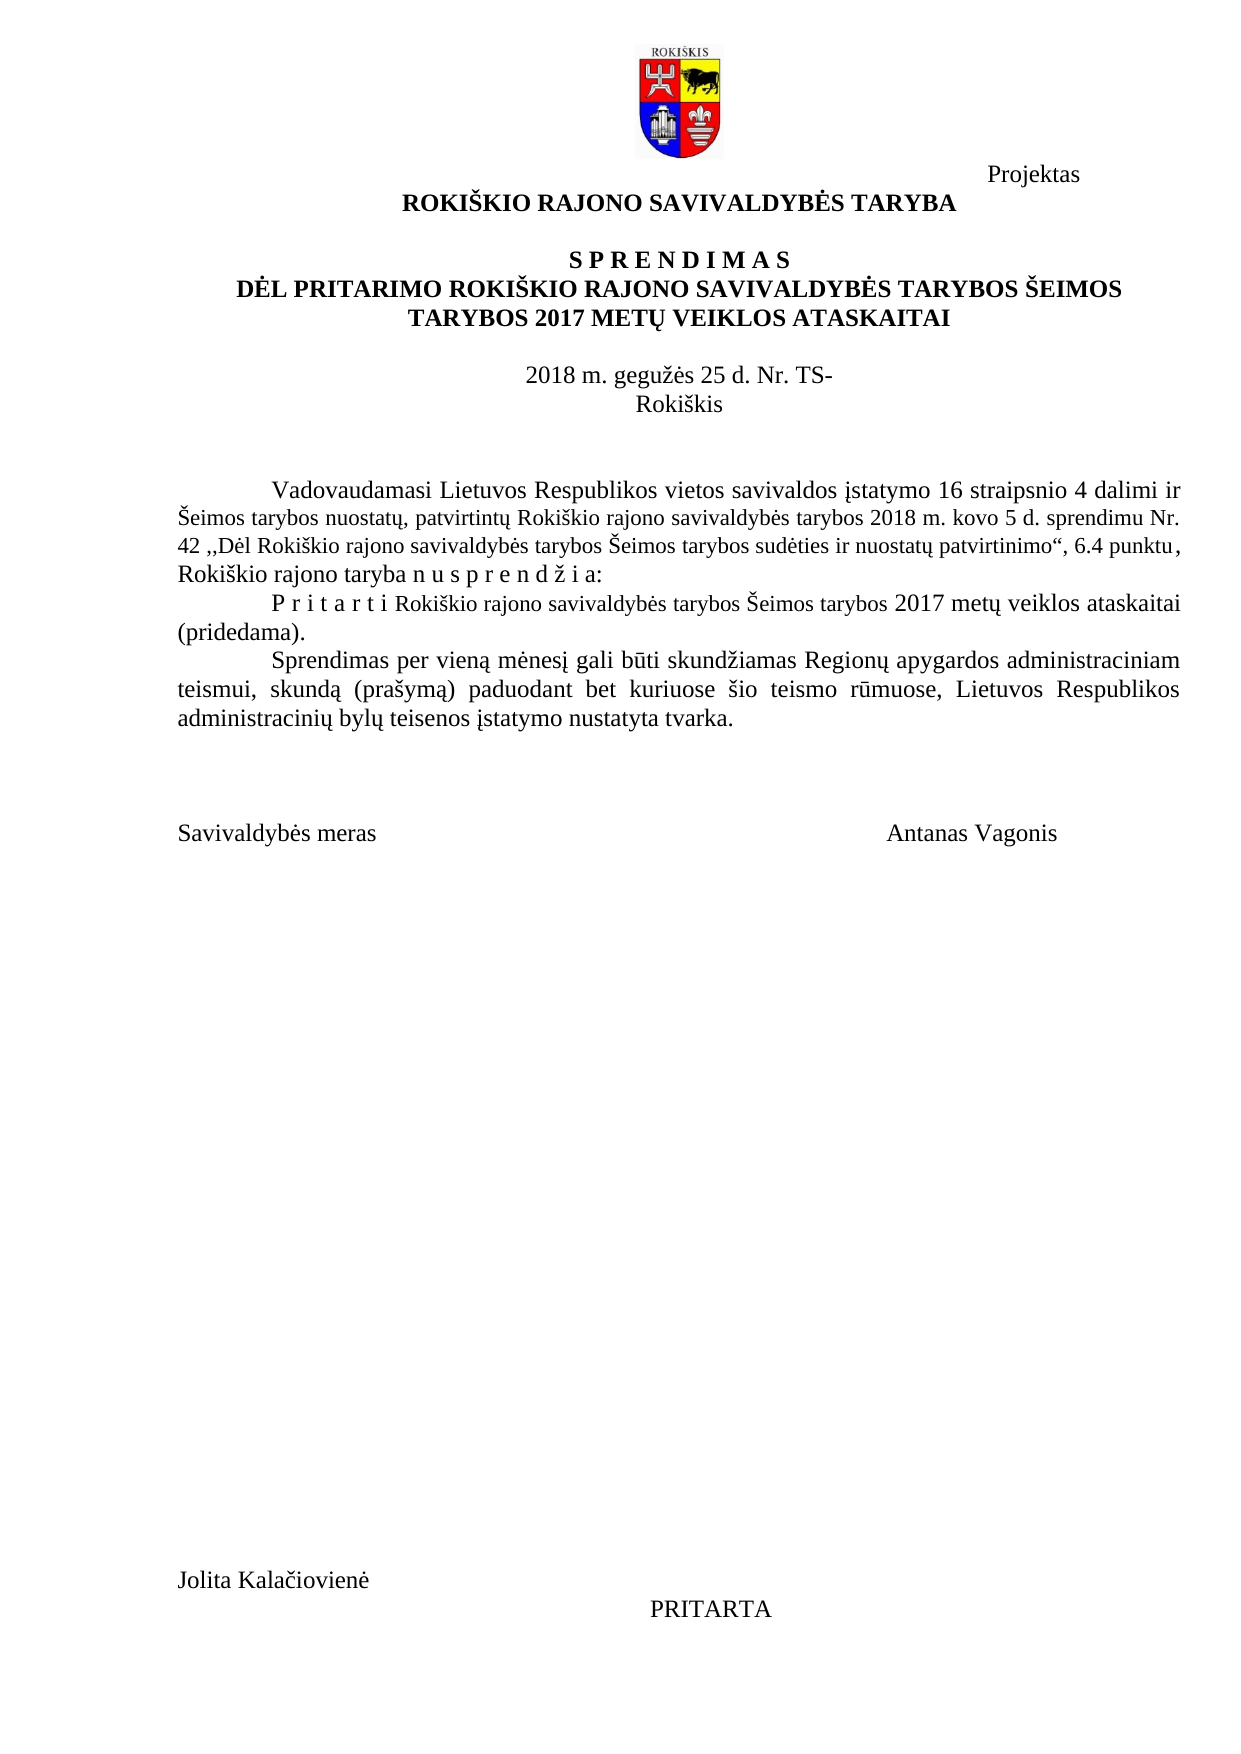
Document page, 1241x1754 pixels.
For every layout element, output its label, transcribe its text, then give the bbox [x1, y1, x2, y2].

text P r i t a r t i Rokiškio rajono savivaldybės tarybos Šeimos tarybos 2017 metų veiklos ataskaitai (pridedama). [177, 588, 1181, 646]
picture [634, 44, 724, 159]
text Rokiškis [177, 389, 1181, 418]
text Vadovaudamasi Lietuvos Respublikos vietos savivaldos įstatymo 16 straipsnio 4 dalimi ir Šeimos tarybos nuostatų, patvirtintų Rokiškio rajono savivaldybės tarybos 2018 m. kovo 5 d. sprendimu Nr. 42 ,,Dėl Rokiškio rajono savivaldybės tarybos Šeimos tarybos sudėties ir nuostatų patvirtinimo“, 6.4 punktu, Rokiškio rajono taryba n u s p r e n d ž i a: [177, 476, 1181, 588]
text Sprendimas per vieną mėnesį gali būti skundžiamas Regionų apygardos administraciniam teismui, skundą (prašymą) paduodant bet kuriuose šio teismo rūmuose, Lietuvos Respublikos administracinių bylų teisenos įstatymo nustatyta tvarka. [177, 646, 1181, 732]
text 2018 m. gegužės 25 d. Nr. TS- [177, 361, 1181, 389]
text DĖL PRITARIMO ROKIŠKIO RAJONO SAVIVALDYBĖS TARYBOS ŠEIMOS TARYBOS 2017 METŲ VEIKLOS ATASKAITAI [177, 274, 1181, 332]
text PRITARTA [177, 1594, 1181, 1623]
text Projektas [177, 159, 1181, 188]
text Jolita Kalačiovienė [177, 1566, 1181, 1594]
text Savivaldybės meras Antanas Vagonis [177, 818, 1181, 847]
text ROKIŠKIO RAJONO SAVIVALDYBĖS TARYBA [177, 188, 1181, 217]
text S P R E N D I M A S [177, 246, 1181, 274]
